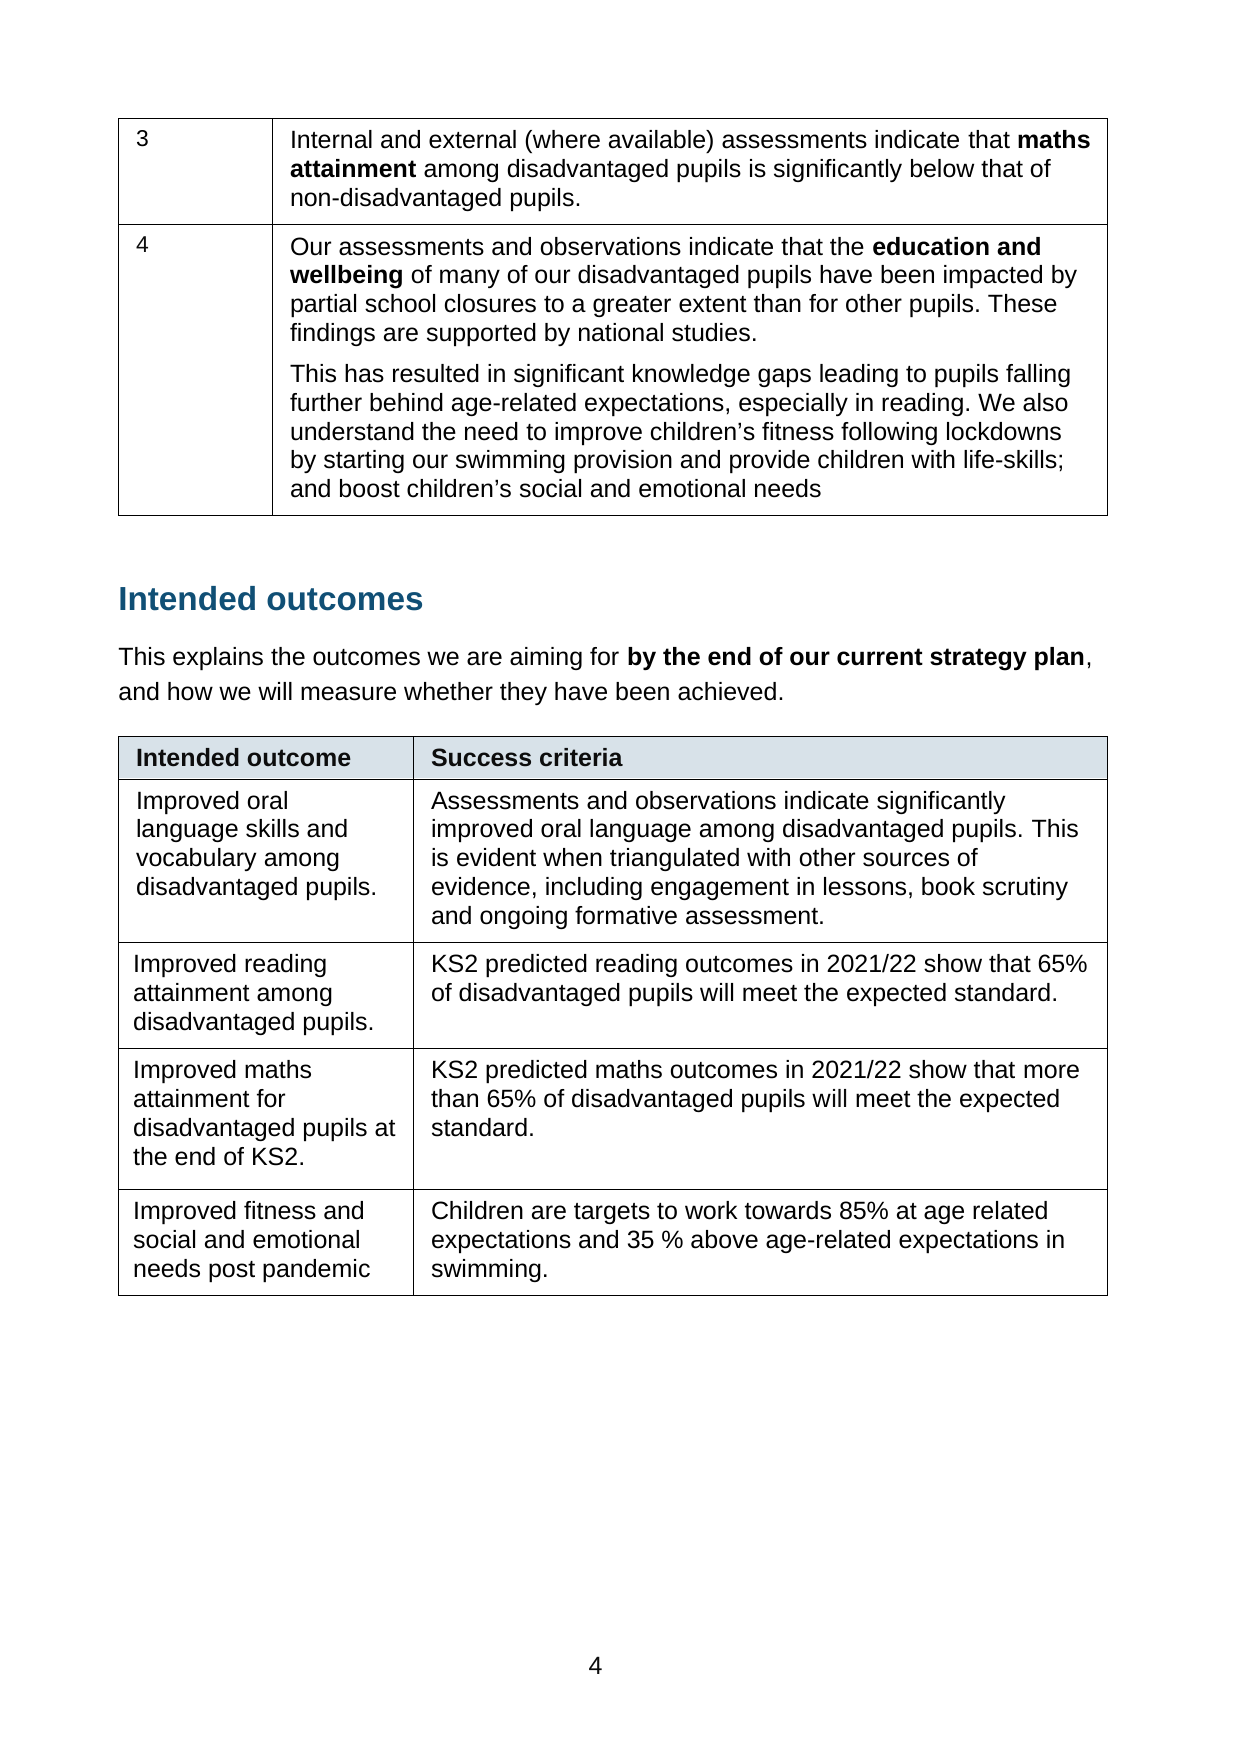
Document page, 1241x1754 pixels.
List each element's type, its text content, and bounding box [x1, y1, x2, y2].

table_cell Our assessments and observations indicate that the education and wellbeing of many of our disadvantaged pupils have been impacted by partial school closures to a greater extent than for other pupils. These findings are supported by national studies. This has resulted in significant knowledge gaps leading to pupils falling further behind age-related expectations, especially in reading. We also understand the need to improve children’s fitness following lockdowns by starting our swimming provision and provide children with life-skills; and boost children’s social and emotional needs [273, 225, 1107, 515]
table_cell Children are targets to work towards 85% at age related expectations and 35 % above age-related expectations in swimming. [414, 1190, 1107, 1295]
subtitle Intended outcomes [118, 579, 1107, 617]
table_cell Improved reading attainment among disadvantaged pupils. [119, 943, 413, 1048]
table_cell 4 [119, 225, 272, 515]
table_cell KS2 predicted reading outcomes in 2021/22 show that 65% of disadvantaged pupils will meet the expected standard. [414, 943, 1107, 1048]
table_cell Improved maths attainment for disadvantaged pupils at the end of KS2. [119, 1049, 413, 1189]
table_cell KS2 predicted maths outcomes in 2021/22 show that more than 65% of disadvantaged pupils will meet the expected standard. [414, 1049, 1107, 1189]
table_cell Internal and external (where available) assessments indicate that maths attainment among disadvantaged pupils is significantly below that of non-disadvantaged pupils. [273, 119, 1107, 224]
table_cell Improved oral language skills and vocabulary among disadvantaged pupils. [119, 780, 413, 942]
table_cell Improved fitness and social and emotional needs post pandemic [119, 1190, 413, 1295]
table_cell 3 [119, 119, 272, 224]
text This explains the outcomes we are aiming for by the end of our current strategy plan, and how we will measure whether they have been achieved. [118, 642, 1107, 705]
table_header Intended outcome [119, 737, 413, 778]
table_cell Assessments and observations indicate significantly improved oral language among disadvantaged pupils. This is evident when triangulated with other sources of evidence, including engagement in lessons, book scrutiny and ongoing formative assessment. [414, 780, 1107, 942]
table_header Success criteria [414, 737, 1107, 778]
